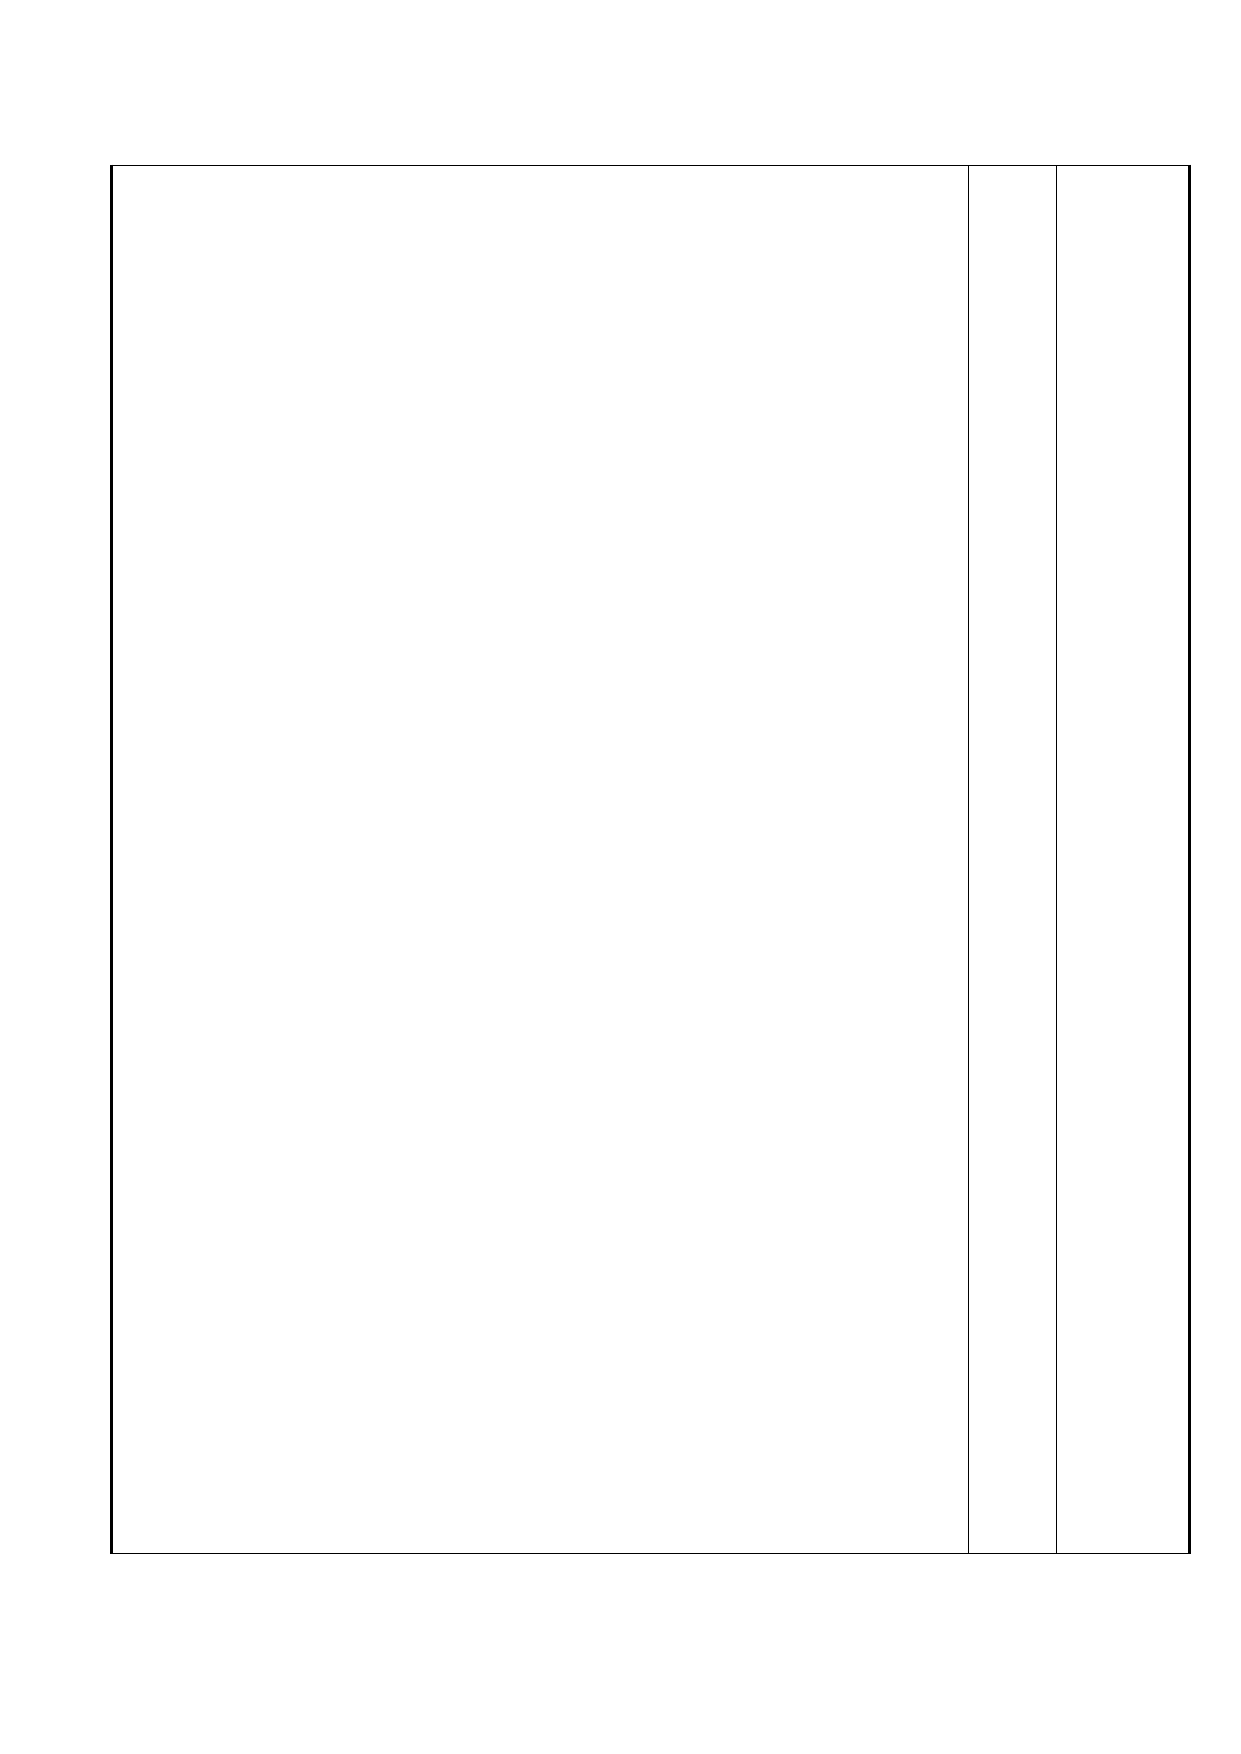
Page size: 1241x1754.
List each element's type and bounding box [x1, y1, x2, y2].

table_cell [1057, 166, 1188, 1553]
table_cell [969, 166, 1056, 1553]
table_cell [113, 166, 968, 1553]
